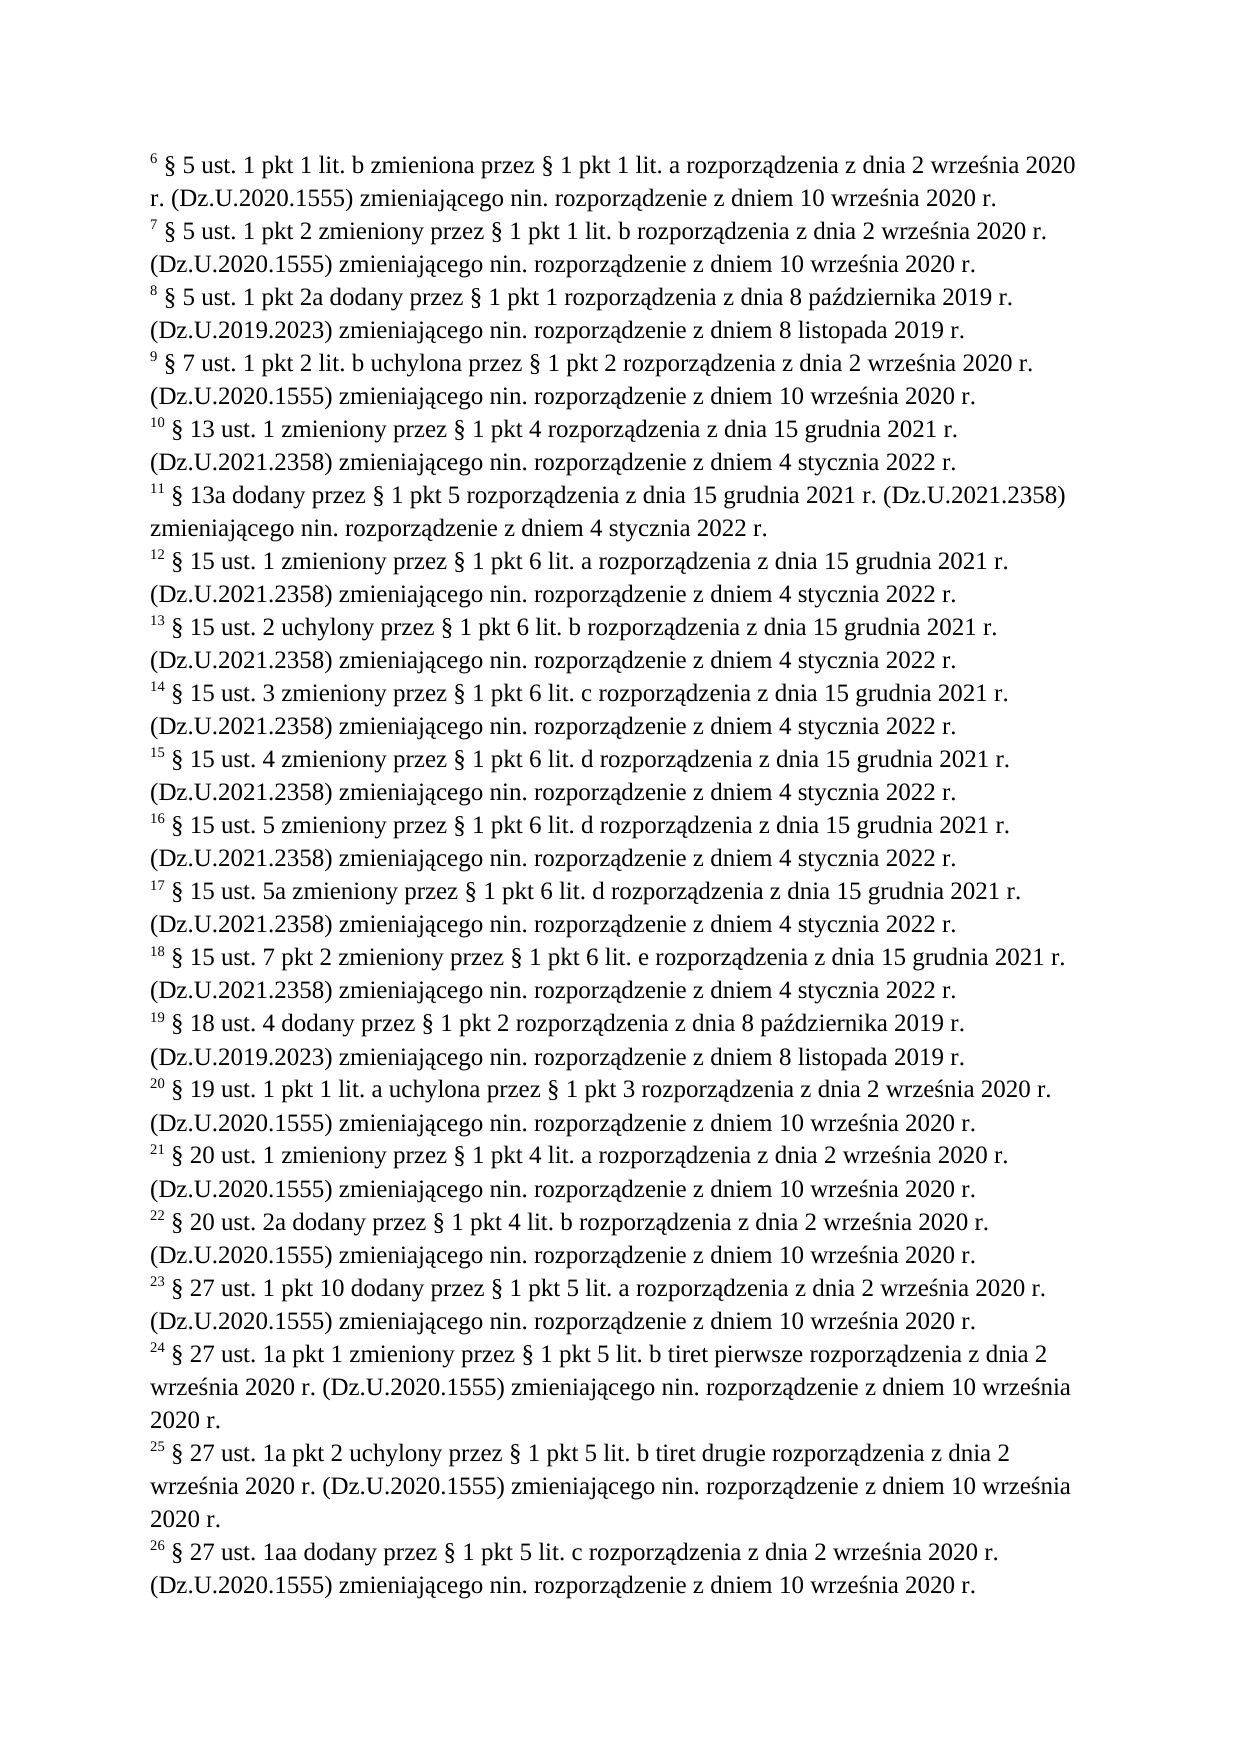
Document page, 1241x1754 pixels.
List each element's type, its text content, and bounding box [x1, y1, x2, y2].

text 20 § 19 ust. 1 pkt 1 lit. a uchylona przez § 1 pkt 3 rozporządzenia z dnia 2 września 2020 r. (Dz.U.2020.1555) zmieniającego nin. rozporządzenie z dniem 10 września 2020 r. [150, 1074, 1090, 1136]
text 7 § 5 ust. 1 pkt 2 zmieniony przez § 1 pkt 1 lit. b rozporządzenia z dnia 2 września 2020 r. (Dz.U.2020.1555) zmieniającego nin. rozporządzenie z dniem 10 września 2020 r. [150, 216, 1090, 278]
text 13 § 15 ust. 2 uchylony przez § 1 pkt 6 lit. b rozporządzenia z dnia 15 grudnia 2021 r. (Dz.U.2021.2358) zmieniającego nin. rozporządzenie z dniem 4 stycznia 2022 r. [150, 612, 1090, 674]
text 22 § 20 ust. 2a dodany przez § 1 pkt 4 lit. b rozporządzenia z dnia 2 września 2020 r. (Dz.U.2020.1555) zmieniającego nin. rozporządzenie z dniem 10 września 2020 r. [150, 1207, 1090, 1268]
text 17 § 15 ust. 5a zmieniony przez § 1 pkt 6 lit. d rozporządzenia z dnia 15 grudnia 2021 r. (Dz.U.2021.2358) zmieniającego nin. rozporządzenie z dniem 4 stycznia 2022 r. [150, 876, 1090, 938]
text 10 § 13 ust. 1 zmieniony przez § 1 pkt 4 rozporządzenia z dnia 15 grudnia 2021 r. (Dz.U.2021.2358) zmieniającego nin. rozporządzenie z dniem 4 stycznia 2022 r. [150, 414, 1090, 476]
text 9 § 7 ust. 1 pkt 2 lit. b uchylona przez § 1 pkt 2 rozporządzenia z dnia 2 września 2020 r. (Dz.U.2020.1555) zmieniającego nin. rozporządzenie z dniem 10 września 2020 r. [150, 348, 1090, 410]
text 21 § 20 ust. 1 zmieniony przez § 1 pkt 4 lit. a rozporządzenia z dnia 2 września 2020 r. (Dz.U.2020.1555) zmieniającego nin. rozporządzenie z dniem 10 września 2020 r. [150, 1141, 1090, 1202]
text 23 § 27 ust. 1 pkt 10 dodany przez § 1 pkt 5 lit. a rozporządzenia z dnia 2 września 2020 r. (Dz.U.2020.1555) zmieniającego nin. rozporządzenie z dniem 10 września 2020 r. [150, 1273, 1090, 1334]
text 11 § 13a dodany przez § 1 pkt 5 rozporządzenia z dnia 15 grudnia 2021 r. (Dz.U.2021.2358) zmieniającego nin. rozporządzenie z dniem 4 stycznia 2022 r. [150, 480, 1090, 542]
text 12 § 15 ust. 1 zmieniony przez § 1 pkt 6 lit. a rozporządzenia z dnia 15 grudnia 2021 r. (Dz.U.2021.2358) zmieniającego nin. rozporządzenie z dniem 4 stycznia 2022 r. [150, 546, 1090, 608]
text 24 § 27 ust. 1a pkt 1 zmieniony przez § 1 pkt 5 lit. b tiret pierwsze rozporządzenia z dnia 2 września 2020 r. (Dz.U.2020.1555) zmieniającego nin. rozporządzenie z dniem 10 września 2020 r. [150, 1339, 1090, 1433]
text 16 § 15 ust. 5 zmieniony przez § 1 pkt 6 lit. d rozporządzenia z dnia 15 grudnia 2021 r. (Dz.U.2021.2358) zmieniającego nin. rozporządzenie z dniem 4 stycznia 2022 r. [150, 810, 1090, 872]
text 18 § 15 ust. 7 pkt 2 zmieniony przez § 1 pkt 6 lit. e rozporządzenia z dnia 15 grudnia 2021 r. (Dz.U.2021.2358) zmieniającego nin. rozporządzenie z dniem 4 stycznia 2022 r. [150, 942, 1090, 1004]
text 25 § 27 ust. 1a pkt 2 uchylony przez § 1 pkt 5 lit. b tiret drugie rozporządzenia z dnia 2 września 2020 r. (Dz.U.2020.1555) zmieniającego nin. rozporządzenie z dniem 10 września 2020 r. [150, 1438, 1090, 1533]
text 6 § 5 ust. 1 pkt 1 lit. b zmieniona przez § 1 pkt 1 lit. a rozporządzenia z dnia 2 września 2020 r. (Dz.U.2020.1555) zmieniającego nin. rozporządzenie z dniem 10 września 2020 r. [150, 150, 1090, 212]
text 19 § 18 ust. 4 dodany przez § 1 pkt 2 rozporządzenia z dnia 8 października 2019 r. (Dz.U.2019.2023) zmieniającego nin. rozporządzenie z dniem 8 listopada 2019 r. [150, 1008, 1090, 1070]
text 26 § 27 ust. 1aa dodany przez § 1 pkt 5 lit. c rozporządzenia z dnia 2 września 2020 r. (Dz.U.2020.1555) zmieniającego nin. rozporządzenie z dniem 10 września 2020 r. [150, 1537, 1090, 1599]
text 14 § 15 ust. 3 zmieniony przez § 1 pkt 6 lit. c rozporządzenia z dnia 15 grudnia 2021 r. (Dz.U.2021.2358) zmieniającego nin. rozporządzenie z dniem 4 stycznia 2022 r. [150, 678, 1090, 740]
text 15 § 15 ust. 4 zmieniony przez § 1 pkt 6 lit. d rozporządzenia z dnia 15 grudnia 2021 r. (Dz.U.2021.2358) zmieniającego nin. rozporządzenie z dniem 4 stycznia 2022 r. [150, 744, 1090, 806]
text 8 § 5 ust. 1 pkt 2a dodany przez § 1 pkt 1 rozporządzenia z dnia 8 października 2019 r. (Dz.U.2019.2023) zmieniającego nin. rozporządzenie z dniem 8 listopada 2019 r. [150, 282, 1090, 344]
